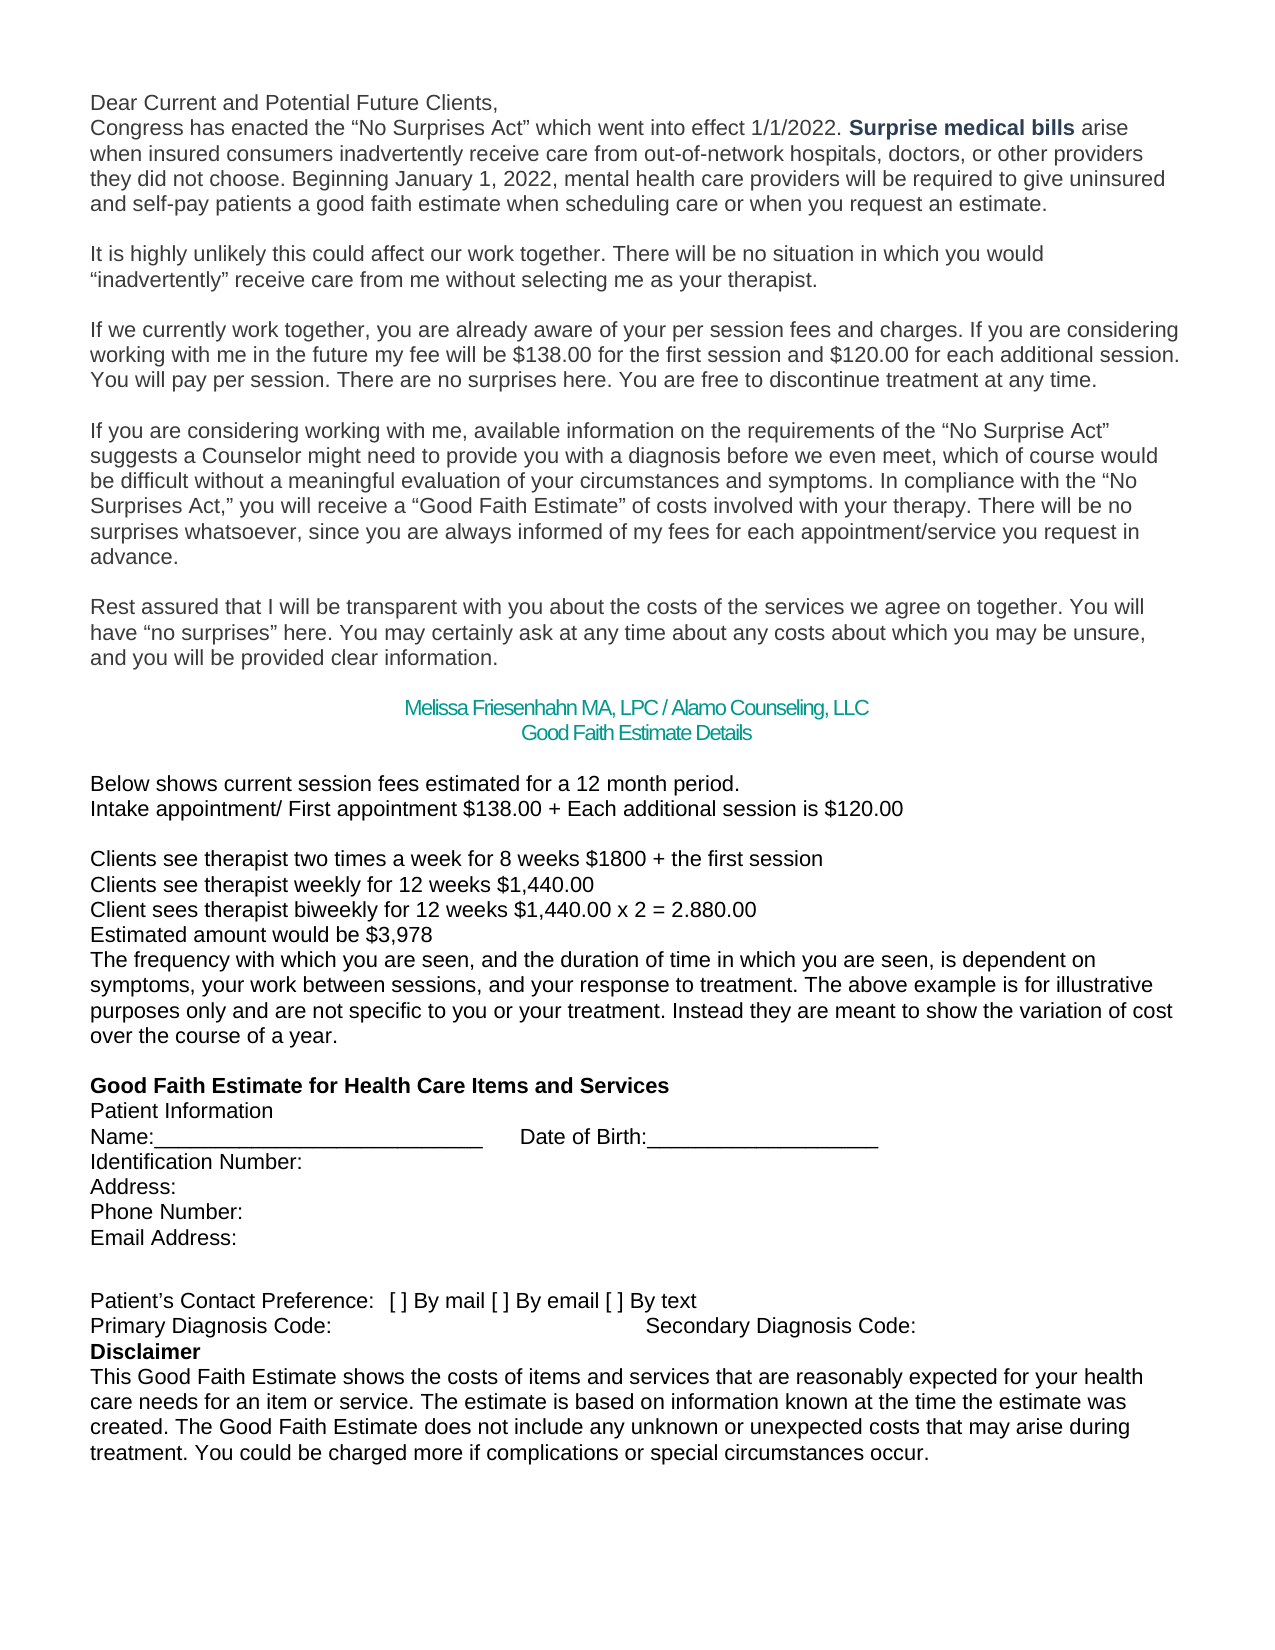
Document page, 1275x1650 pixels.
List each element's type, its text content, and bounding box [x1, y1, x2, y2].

text Below shows current session fees estimated for a 12 month period. [90, 771, 1185, 796]
text Disclaimer [90, 1339, 1185, 1364]
text This Good Faith Estimate shows the costs of items and services that are reasonably expected for your health care needs for an item or service. The estimate is based on information known at the time the estimate was created. The Good Faith Estimate does not include any unknown or unexpected costs that may arise during treatment. You could be charged more if complications or special circumstances occur. [90, 1364, 1185, 1465]
text If you are considering working with me, available information on the requirements of the “No Surprise Act” suggests a Counselor might need to provide you with a diagnosis before we even meet, which of course would be difficult without a meaningful evaluation of your circumstances and symptoms. In compliance with the “No Surprises Act,” you will receive a “Good Faith Estimate” of costs involved with your therapy. There will be no surprises whatsoever, since you are always informed of my fees for each appointment/service you request in advance. [90, 418, 1185, 569]
text Intake appointment/ First appointment $138.00 + Each additional session is $120.00 [90, 796, 1185, 821]
text Name:___________________________ Date of Birth:___________________ [90, 1123, 1185, 1149]
text Clients see therapist two times a week for 8 weeks $1800 + the first session Clients see therapist weekly for 12 weeks $1,440.00 [90, 846, 1185, 897]
text Melissa Friesenhahn MA, LPC / Alamo Counseling, LLC [90, 695, 1185, 720]
text Primary Diagnosis Code: Secondary Diagnosis Code: [90, 1313, 1185, 1339]
text Phone Number: [90, 1199, 1185, 1224]
text Estimated amount would be $3,978 [90, 922, 1185, 947]
text Patient Information [90, 1098, 1185, 1123]
text If we currently work together, you are already aware of your per session fees and charges. If you are considering working with me in the future my fee will be $138.00 for the first session and $120.00 for each additional session. You will pay per session. There are no surprises here. You are free to discontinue treatment at any time. [90, 317, 1185, 392]
text Rest assured that I will be transparent with you about the costs of the services we agree on together. You will have “no surprises” here. You may certainly ask at any time about any costs about which you may be unsure, and you will be provided clear information. [90, 594, 1185, 670]
text Email Address: [90, 1224, 1185, 1249]
text Dear Current and Potential Future Clients, [90, 90, 1185, 115]
text Patient’s Contact Preference: [ ] By mail [ ] By email [ ] By text [90, 1249, 1185, 1313]
text Identification Number: [90, 1149, 1185, 1174]
text Congress has enacted the “No Surprises Act” which went into effect 1/1/2022. Surprise medical bills arise when insured consumers inadvertently receive care from out-of-network hospitals, doctors, or other providers they did not choose. Beginning January 1, 2022, mental health care providers will be required to give uninsured and self-pay patients a good faith estimate when scheduling care or when you request an estimate. [90, 115, 1185, 216]
text The frequency with which you are seen, and the duration of time in which you are seen, is dependent on symptoms, your work between sessions, and your response to treatment. The above example is for illustrative purposes only and are not specific to you or your treatment. Instead they are meant to show the variation of cost over the course of a year. [90, 947, 1185, 1048]
text Address: [90, 1174, 1185, 1199]
text Good Faith Estimate Details [90, 720, 1185, 745]
text It is highly unlikely this could affect our work together. There will be no situation in which you would “inadvertently” receive care from me without selecting me as your therapist. [90, 241, 1185, 292]
text Client sees therapist biweekly for 12 weeks $1,440.00 x 2 = 2.880.00 [90, 897, 1185, 922]
text Good Faith Estimate for Health Care Items and Services [90, 1073, 1185, 1098]
